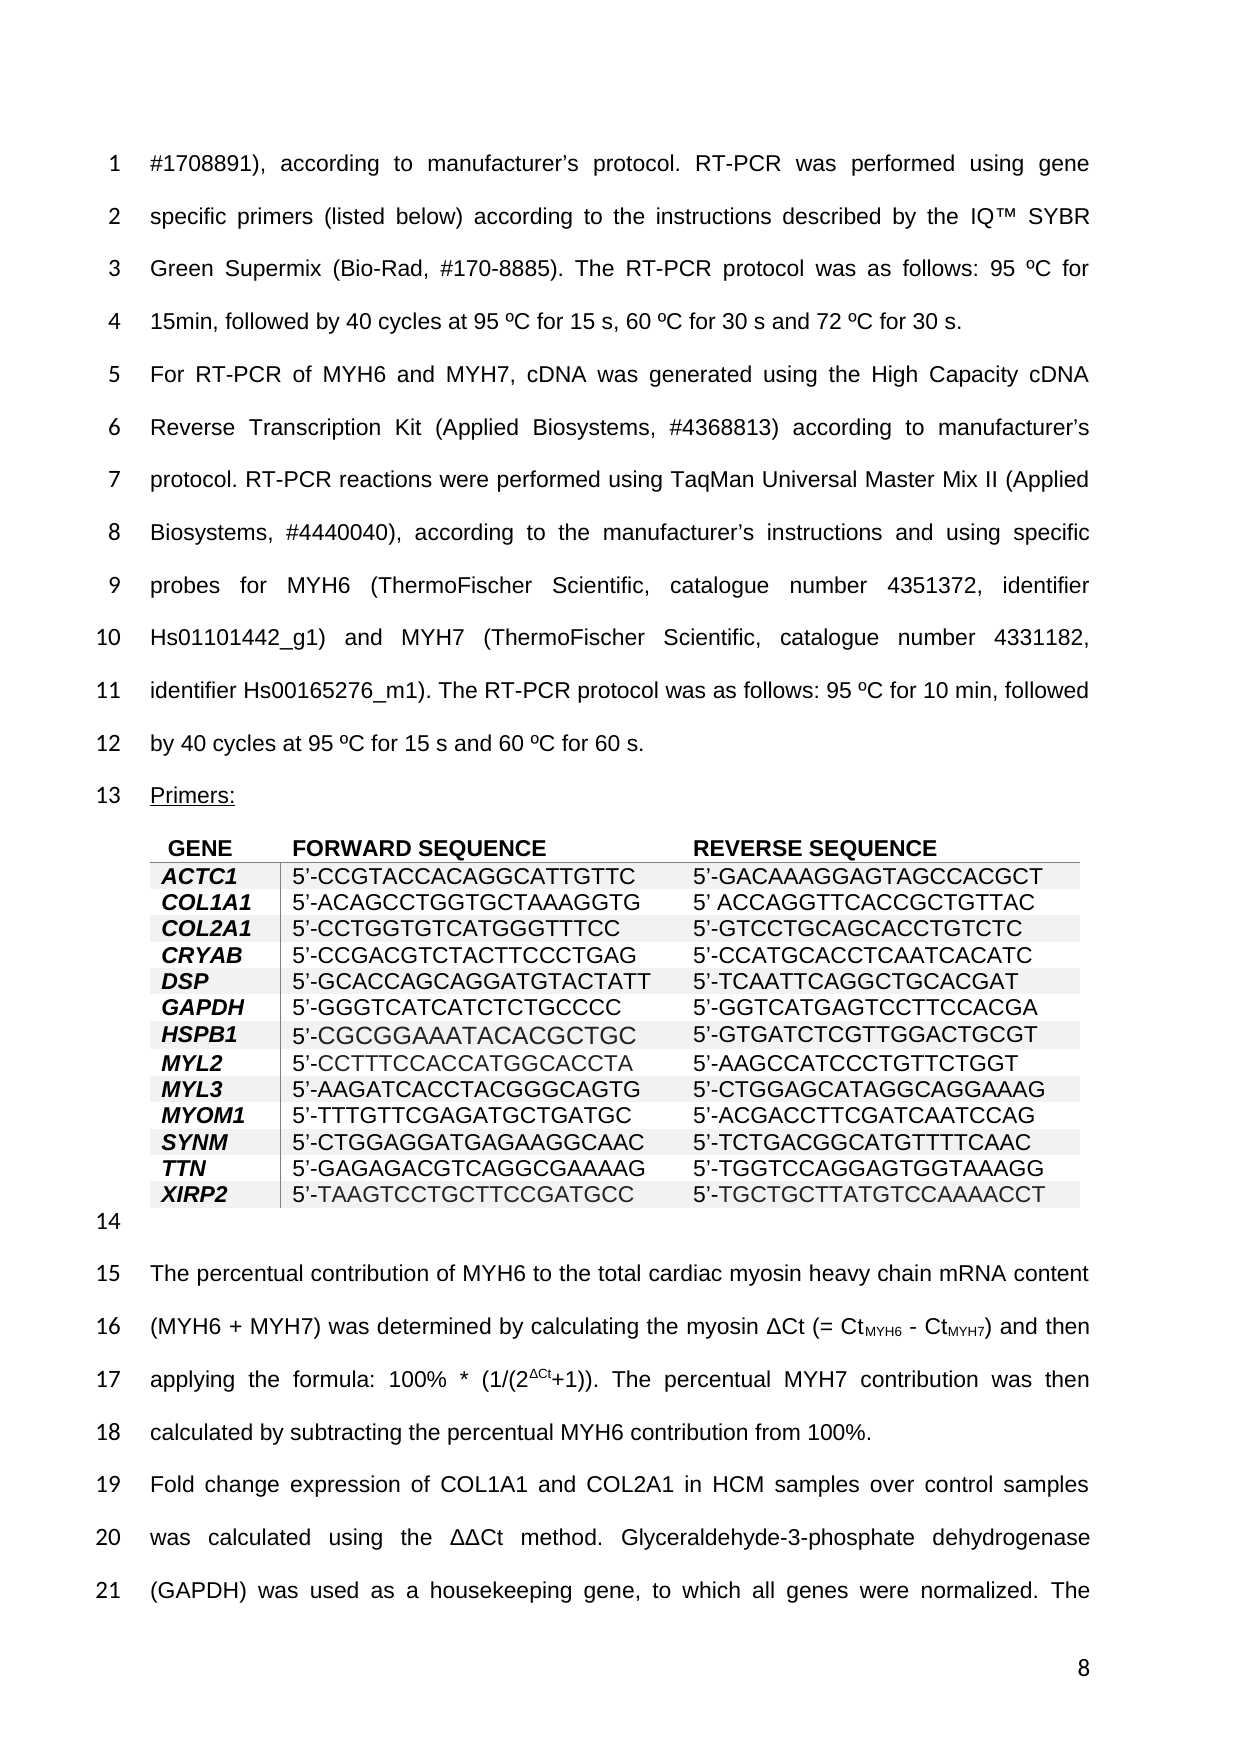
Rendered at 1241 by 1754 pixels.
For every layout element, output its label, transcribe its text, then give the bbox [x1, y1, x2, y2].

table_cell 5’-GTCCTGCAGCACCTGTCTC [682, 915, 1080, 942]
table_cell SYNM [150, 1129, 280, 1155]
table_cell GAPDH [150, 994, 280, 1021]
text For RT-PCR of MYH6 and MYH7, cDNA was generated using the High Capacity cDNA Reverse Transcription Kit (Applied Biosystems, #4368813) according to manufacturer’s protocol. RT-PCR reactions were performed using TaqMan Universal Master Mix II (Applied Biosystems, #4440040), according to the manufacturer’s instructions and using specific probes for MYH6 (ThermoFischer Scientific, catalogue number 4351372, identifier Hs01101442_g1) and MYH7 (ThermoFischer Scientific, catalogue number 4331182, identifier Hs00165276_m1). The RT-PCR protocol was as follows: 95 ºC for 10 min, followed by 40 cycles at 95 ºC for 15 s and 60 ºC for 60 s. [150, 361, 1090, 756]
table_cell 5’-TCAATTCAGGCTGCACGAT [682, 968, 1080, 994]
table_cell 5’-CCATGCACCTCAATCACATC [682, 942, 1080, 968]
table_cell 5’-CGCGGAAATACACGCTGC [281, 1021, 682, 1049]
table_cell HSPB1 [150, 1021, 280, 1049]
table_header GENE [150, 835, 281, 862]
table_cell 5’-TAAGTCCTGCTTCCGATGCC [281, 1181, 682, 1208]
table_cell 5’-GGGTCATCATCTCTGCCCC [281, 994, 682, 1021]
table_cell MYOM1 [150, 1102, 280, 1128]
table_cell 5’-GAGAGACGTCAGGCGAAAAG [281, 1155, 682, 1181]
table_cell 5’-CTGGAGCATAGGCAGGAAAG [682, 1076, 1080, 1102]
table_header REVERSE SEQUENCE [682, 835, 1080, 862]
table_cell 5’-ACAGCCTGGTGCTAAAGGTG [281, 889, 682, 915]
table_cell CRYAB [150, 942, 280, 968]
table_cell 5’-CTGGAGGATGAGAAGGCAAC [281, 1129, 682, 1155]
table_cell XIRP2 [150, 1181, 280, 1208]
table_cell MYL3 [150, 1076, 280, 1102]
table_header FORWARD SEQUENCE [281, 835, 682, 862]
table_cell MYL2 [150, 1050, 280, 1076]
table_cell TTN [150, 1155, 280, 1181]
text The percentual contribution of MYH6 to the total cardiac myosin heavy chain mRNA content (MYH6 + MYH7) was determined by calculating the myosin ΔCt (= CtMYH6 - CtMYH7) and then applying the formula: 100% * (1/(2ΔCt+1)). The percentual MYH7 contribution was then calculated by subtracting the percentual MYH6 contribution from 100%. [150, 1260, 1090, 1445]
table_cell 5’-CCTTTCCACCATGGCACCTA [281, 1050, 682, 1076]
table_cell 5’ ACCAGGTTCACCGCTGTTAC [682, 889, 1080, 915]
table_cell 5’-CCGACGTCTACTTCCCTGAG [281, 942, 682, 968]
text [150, 1471, 1090, 1603]
table_cell 5’-GACAAAGGAGTAGCCACGCT [682, 863, 1080, 889]
table_cell COL1A1 [150, 889, 280, 915]
table_cell 5’-AAGCCATCCCTGTTCTGGT [682, 1050, 1080, 1076]
table_cell 5’-TGCTGCTTATGTCCAAAACCT [682, 1181, 1080, 1208]
table_cell 5’-TCTGACGGCATGTTTTCAAC [682, 1129, 1080, 1155]
table_cell 5’-CCTGGTGTCATGGGTTTCC [281, 915, 682, 942]
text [150, 150, 1090, 334]
table_cell 5’-GCACCAGCAGGATGTACTATT [281, 968, 682, 994]
text Primers: [150, 782, 1090, 809]
table_cell 5’-TGGTCCAGGAGTGGTAAAGG [682, 1155, 1080, 1181]
table_cell ACTC1 [150, 863, 280, 889]
table_cell COL2A1 [150, 915, 280, 942]
table_cell 5’-ACGACCTTCGATCAATCCAG [682, 1102, 1080, 1128]
table_cell 5’-GGTCATGAGTCCTTCCACGA [682, 994, 1080, 1021]
table_cell 5’-TTTGTTCGAGATGCTGATGC [281, 1102, 682, 1128]
table_cell DSP [150, 968, 280, 994]
table_cell 5’-GTGATCTCGTTGGACTGCGT [682, 1021, 1080, 1049]
table_cell 5’-AAGATCACCTACGGGCAGTG [281, 1076, 682, 1102]
table_cell 5’-CCGTACCACAGGCATTGTTC [281, 863, 682, 889]
